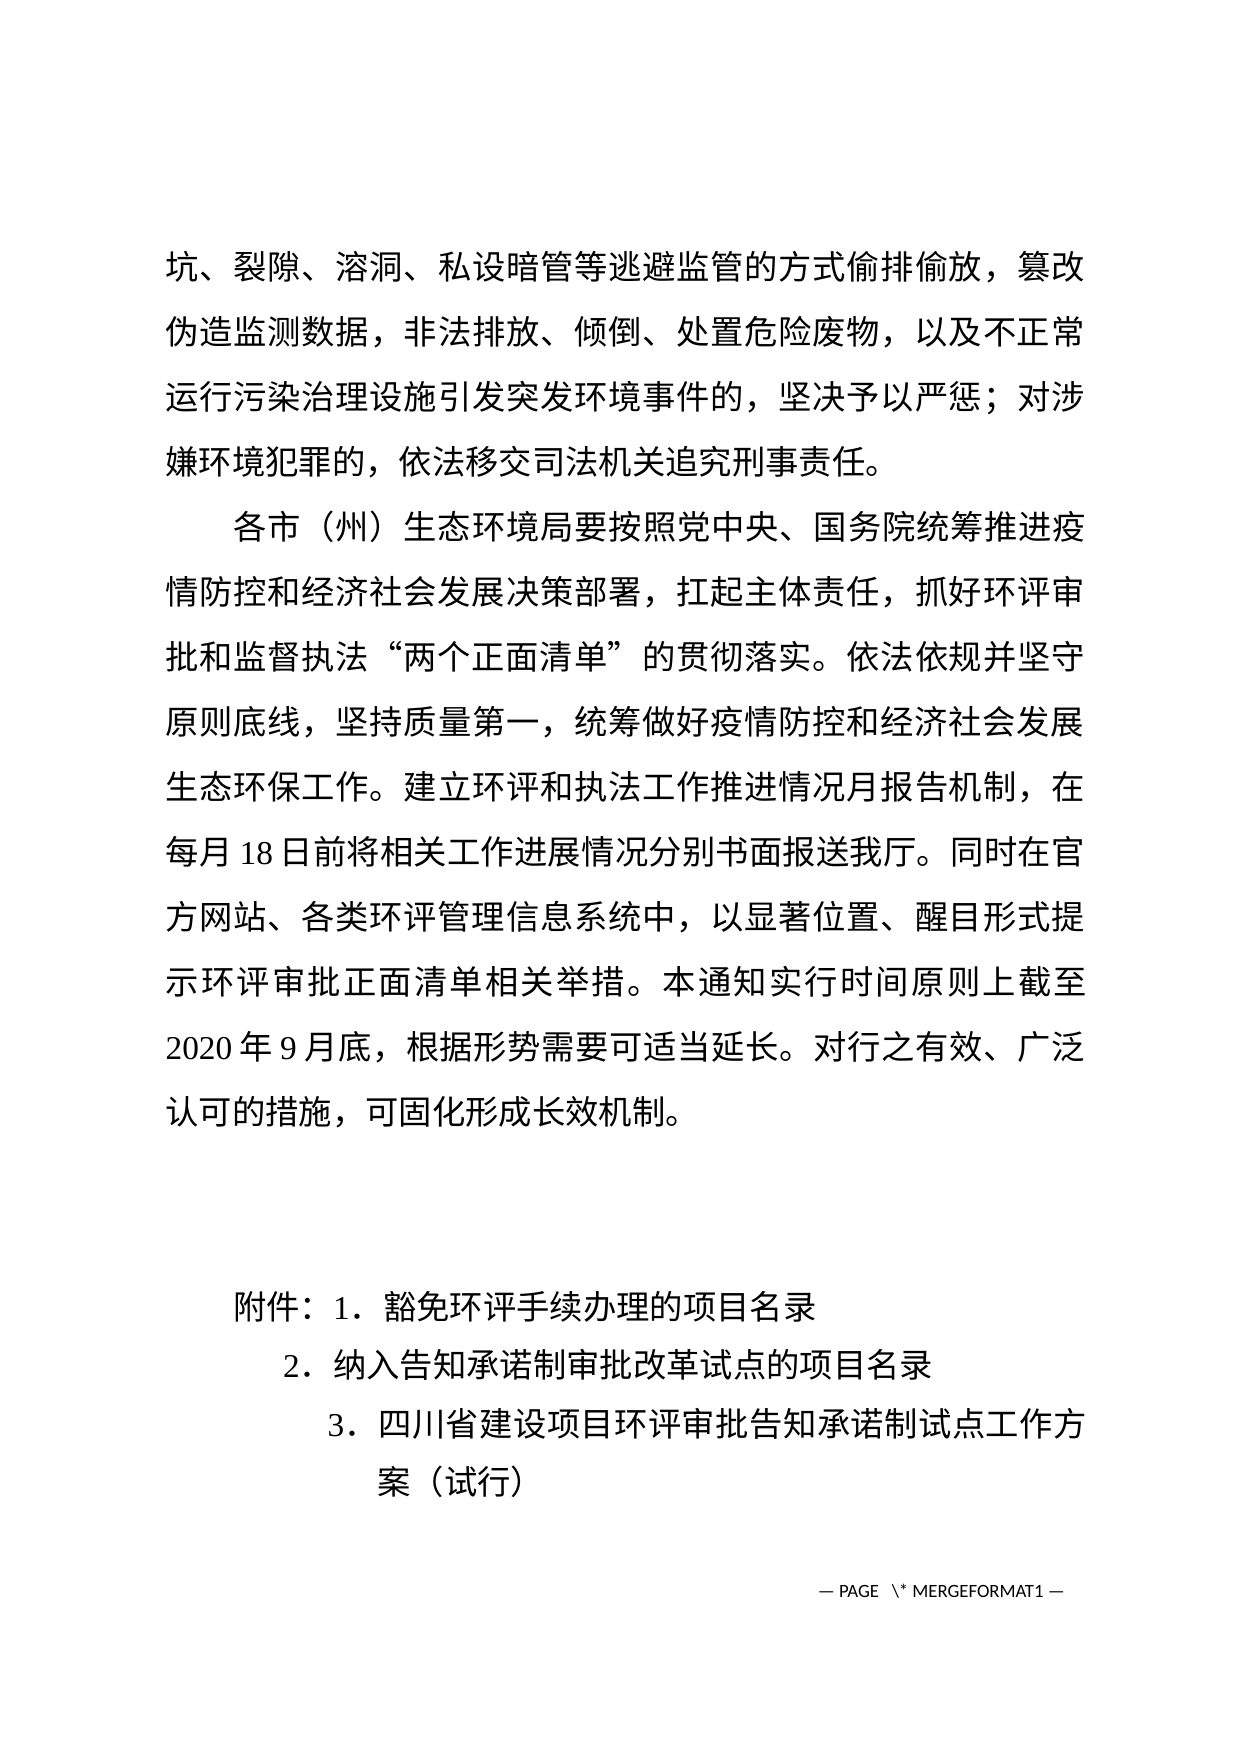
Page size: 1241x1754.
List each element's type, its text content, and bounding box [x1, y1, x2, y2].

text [165, 233, 1087, 493]
text 2．纳入告知承诺制审批改革试点的项目名录 [165, 1331, 1087, 1389]
text 附件：1．豁免环评手续办理的项目名录 [165, 1273, 1087, 1331]
text 3．四川省建设项目环评审批告知承诺制试点工作方案（试行） [327, 1389, 1087, 1506]
text 各市（州）生态环境局要按照党中央、国务院统筹推进疫情防控和经济社会发展决策部署，扛起主体责任，抓好环评审批和监督执法“两个正面清单”的贯彻落实。依法依规并坚守原则底线，坚持质量第一，统筹做好疫情防控和经济社会发展生态环保工作。建立环评和执法工作推进情况月报告机制，在每月18日前将相关工作进展情况分别书面报送我厅。同时在官方网站、各类环评管理信息系统中，以显著位置、醒目形式提示环评审批正面清单相关举措。本通知实行时间原则上截至2020年9月底，根据形势需要可适当延长。对行之有效、广泛认可的措施，可固化形成长效机制。 [165, 493, 1087, 1143]
